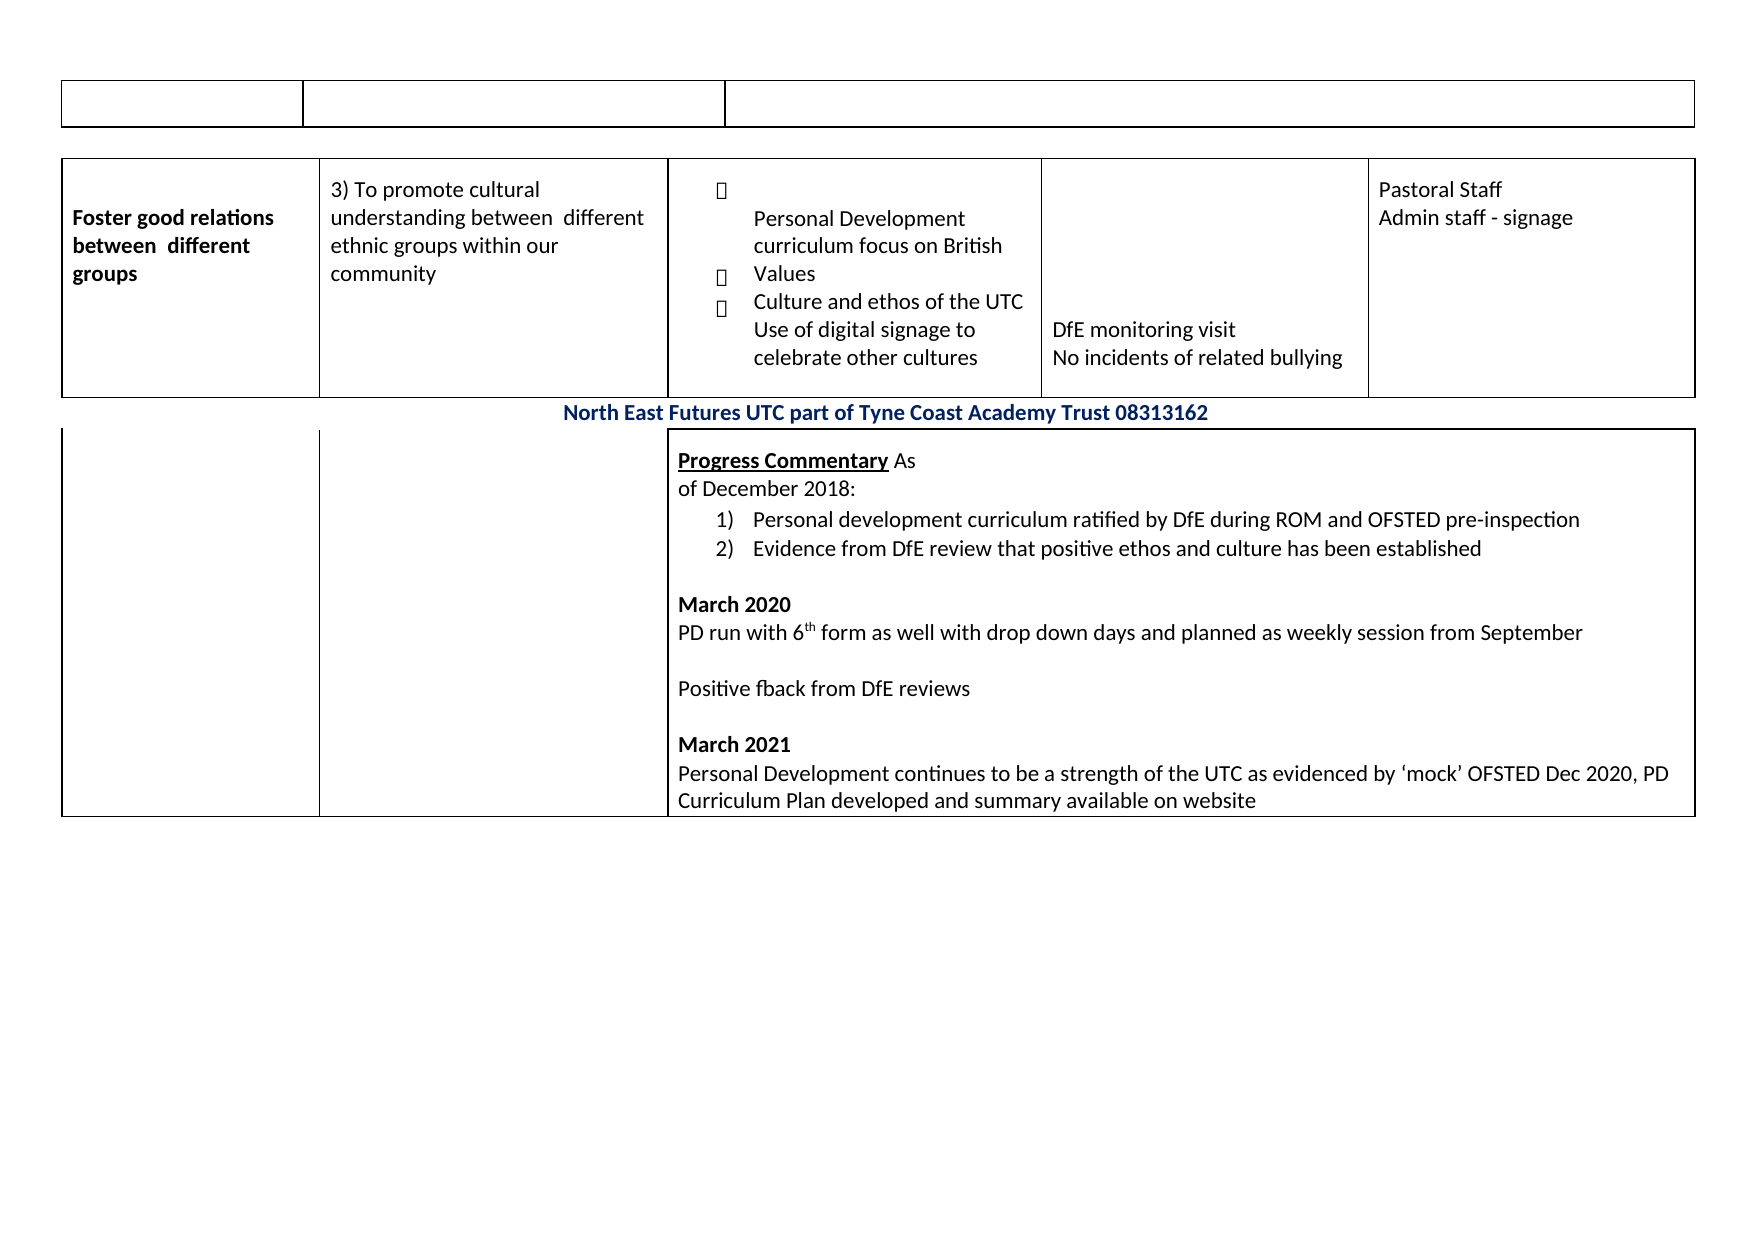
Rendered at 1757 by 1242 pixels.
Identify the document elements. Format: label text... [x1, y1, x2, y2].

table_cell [726, 81, 1694, 126]
table_header 3) To promote cultural understanding between different ethnic groups within our community [320, 159, 667, 397]
table_header DfE monitoring visit No incidents of related bullying [1042, 159, 1368, 397]
table_header Progress Commentary As of December 2018: Personal development curriculum ratified by DfE during ROM and OFSTED pre-inspection Evidence from DfE review that positive ethos and culture has been established March 2020 PD run with 6th form as well with drop down days and planned as weekly session from September Positive fback from DfE reviews March 2021 Personal Development continues to be a strength of the UTC as evidenced by ‘mock’ OFSTED Dec 2020, PD Curriculum Plan developed and summary available on website [669, 430, 1694, 816]
table_header [320, 428, 667, 816]
table_header Personal Development curriculum focus on British Values Culture and ethos of the UTC Use of digital signage to celebrate other cultures [753, 159, 1041, 397]
table_header Pastoral Staff Admin staff - signage [1369, 159, 1694, 397]
table_header Foster good relations between different groups [63, 159, 319, 397]
table_header    [669, 159, 753, 397]
text North East Futures UTC part of Tyne Coast Academy Trust 08313162 [65, 398, 1707, 426]
table_header [63, 428, 319, 816]
